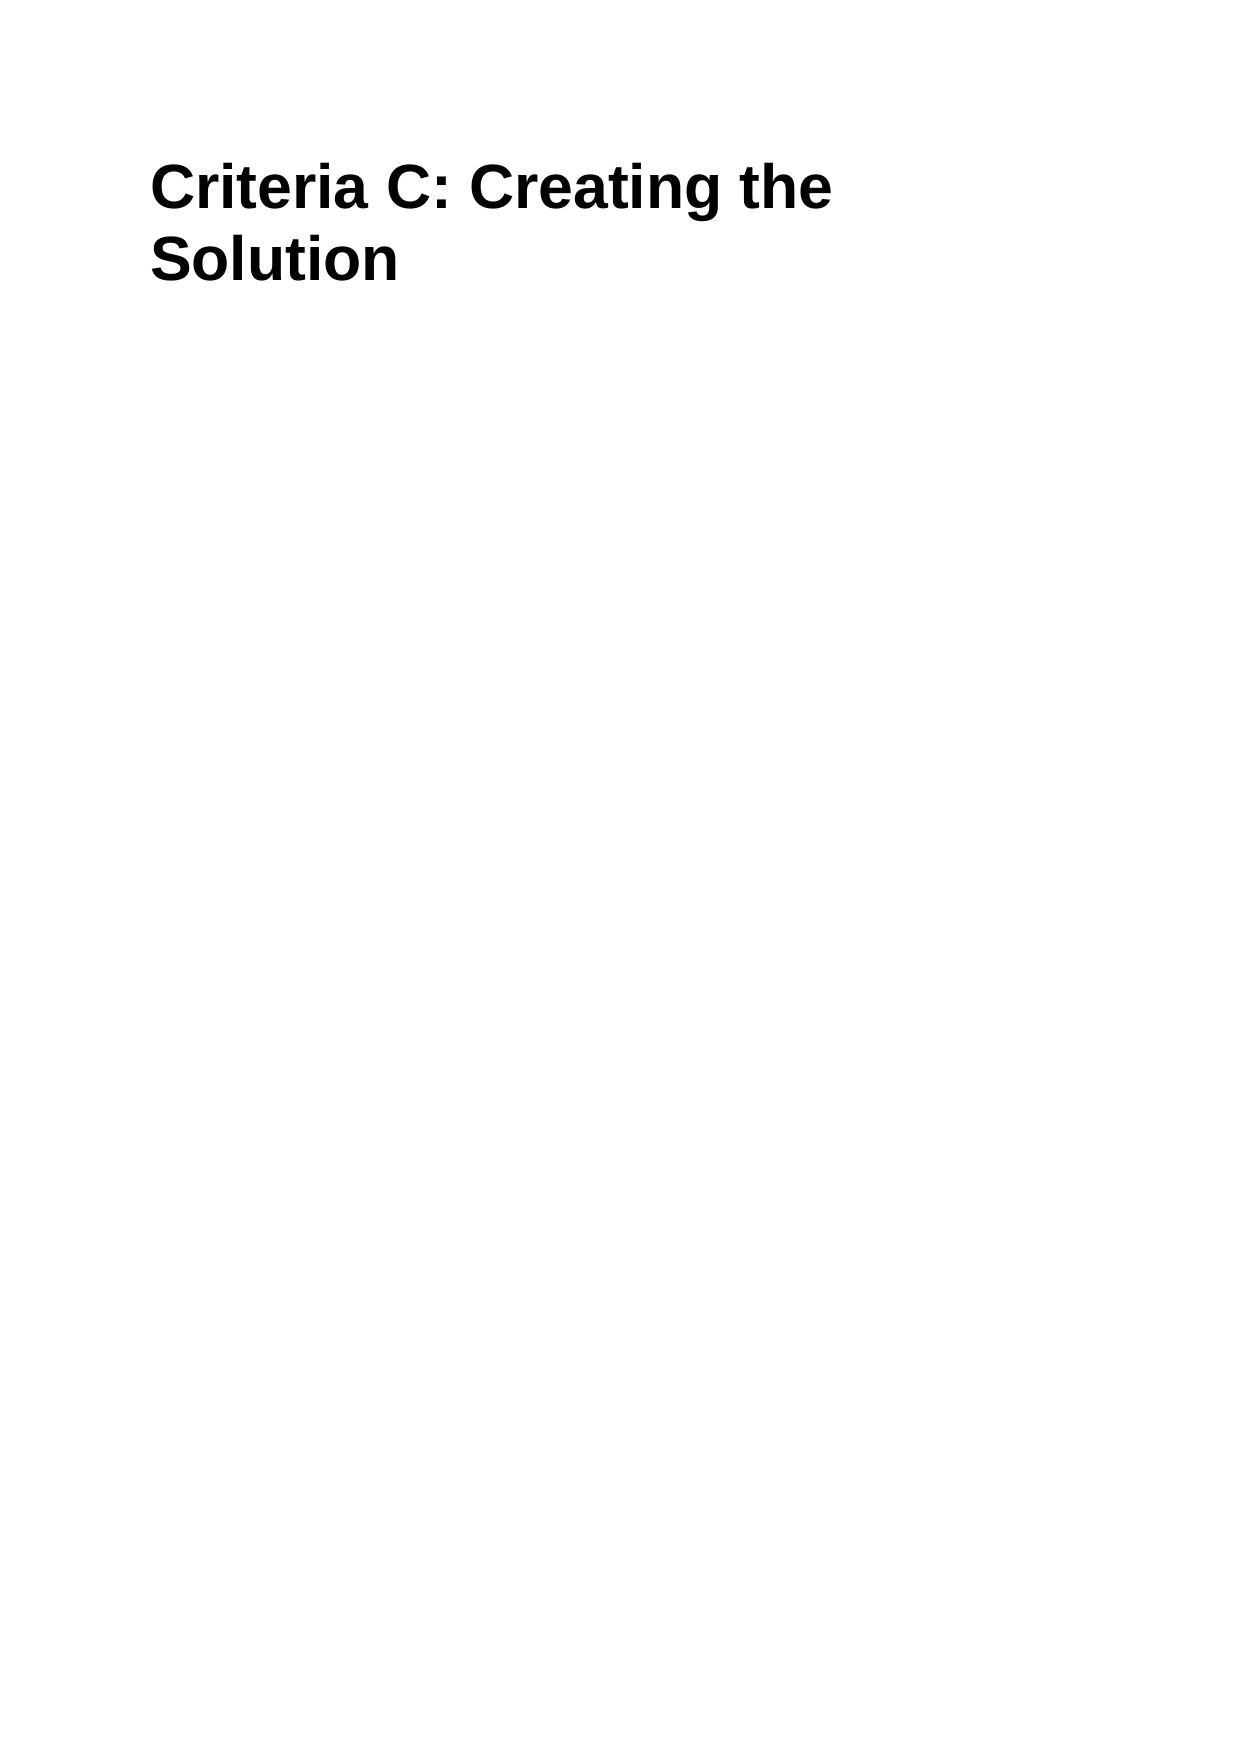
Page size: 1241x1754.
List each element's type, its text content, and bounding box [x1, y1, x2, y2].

title Criteria C: Creating the Solution [150, 150, 1090, 294]
